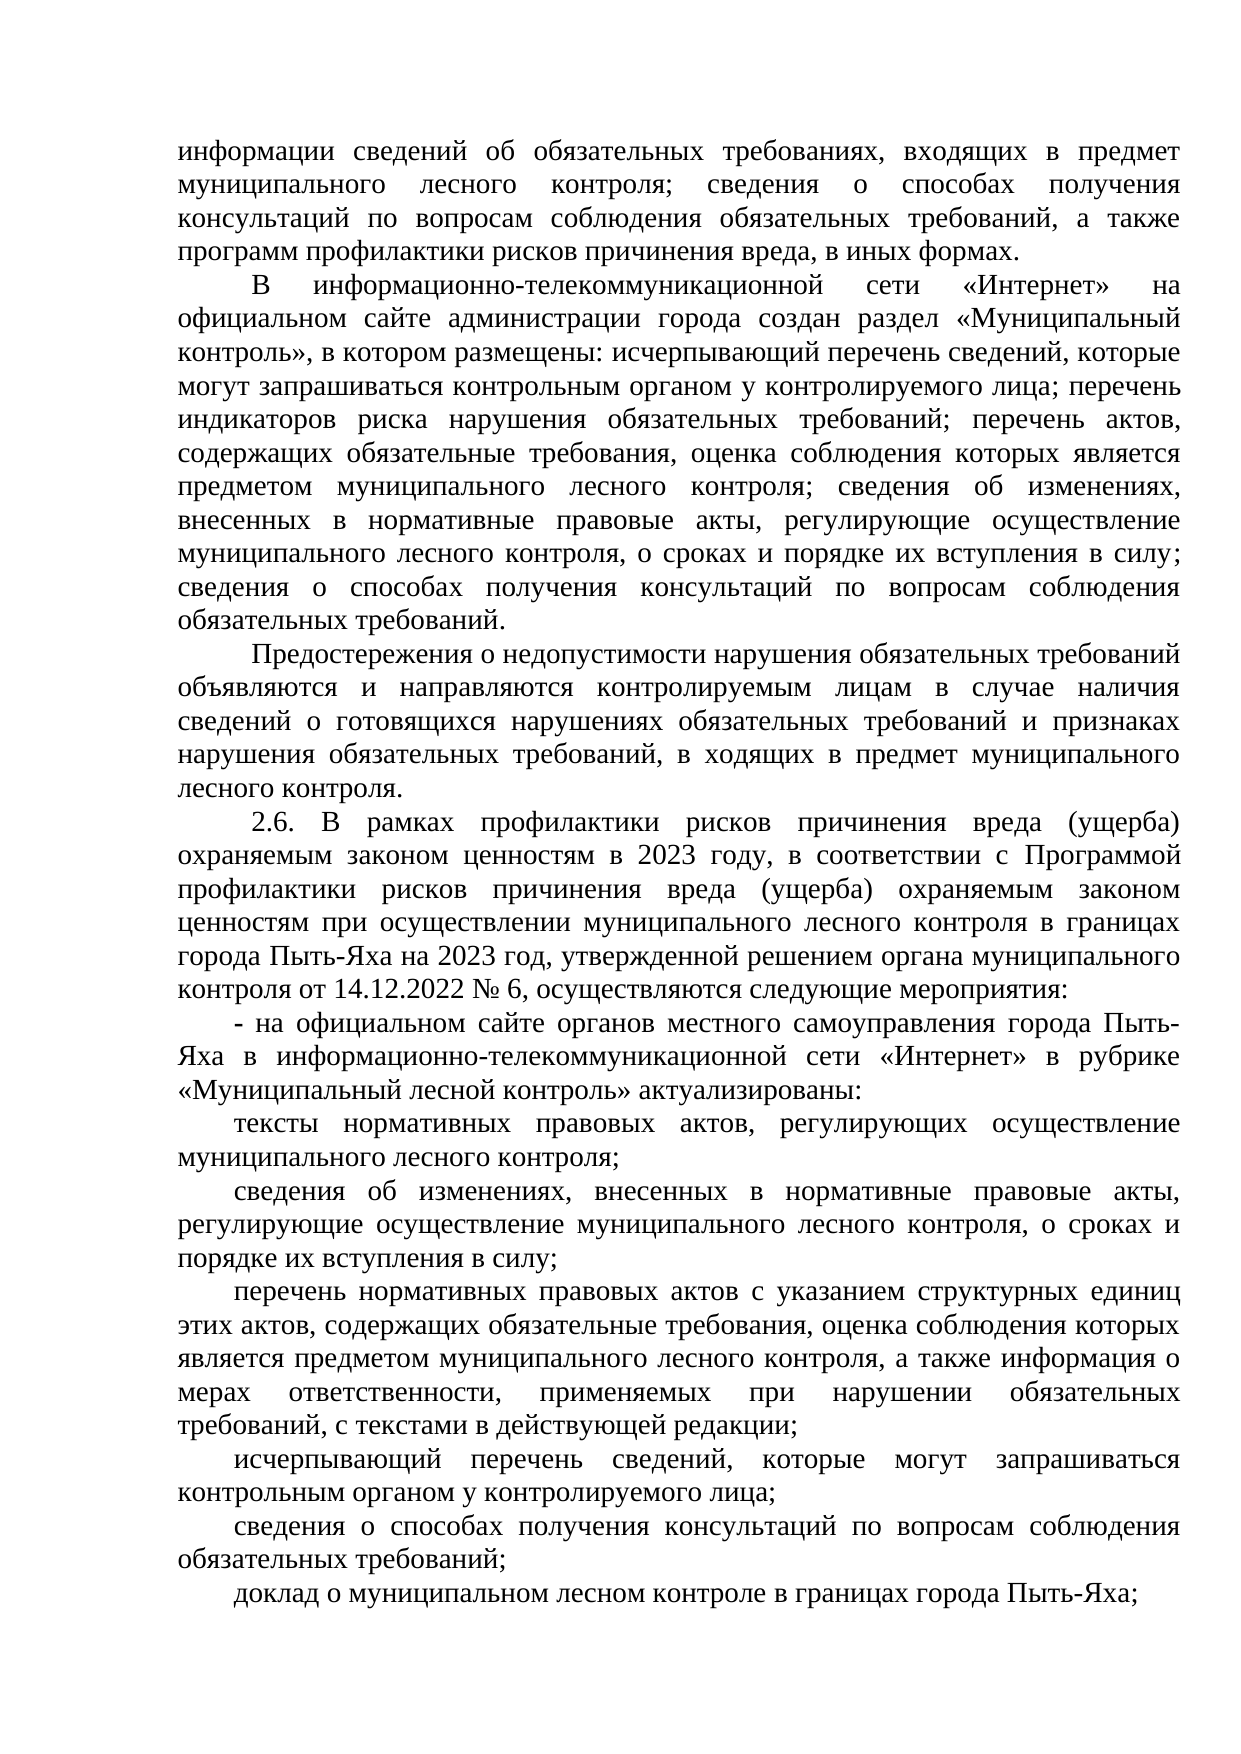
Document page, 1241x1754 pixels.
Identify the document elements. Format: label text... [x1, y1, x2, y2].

text доклад о муниципальном лесном контроле в границах города Пыть-Яха; [177, 1575, 1181, 1609]
text Предостережения о недопустимости нарушения обязательных требований объявляются и направляются контролируемым лицам в случае наличия сведений о готовящихся нарушениях обязательных требований и признаках нарушения обязательных требований, в ходящих в предмет муниципального лесного контроля. [177, 636, 1181, 804]
text тексты нормативных правовых актов, регулирующих осуществление муниципального лесного контроля; [177, 1106, 1181, 1173]
text перечень нормативных правовых актов с указанием структурных единиц этих актов, содержащих обязательные требования, оценка соблюдения которых является предметом муниципального лесного контроля, а также информация о мерах ответственности, применяемых при нарушении обязательных требований, с текстами в действующей редакции; [177, 1273, 1181, 1441]
text 2.6. В рамках профилактики рисков причинения вреда (ущерба) охраняемым законом ценностям в 2023 году, в соответствии с Программой профилактики рисков причинения вреда (ущерба) охраняемым законом ценностям при осуществлении муниципального лесного контроля в границах города Пыть-Яха на 2023 год, утвержденной решением органа муниципального контроля от 14.12.2022 № 6, осуществляются следующие мероприятия: [177, 804, 1181, 1005]
text исчерпывающий перечень сведений, которые могут запрашиваться контрольным органом у контролируемого лица; [177, 1441, 1181, 1508]
text сведения об изменениях, внесенных в нормативные правовые акты, регулирующие осуществление муниципального лесного контроля, о сроках и порядке их вступления в силу; [177, 1173, 1181, 1273]
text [177, 133, 1181, 267]
text сведения о способах получения консультаций по вопросам соблюдения обязательных требований; [177, 1508, 1181, 1575]
text В информационно-телекоммуникационной сети «Интернет» на официальном сайте администрации города создан раздел «Муниципальный контроль», в котором размещены: исчерпывающий перечень сведений, которые могут запрашиваться контрольным органом у контролируемого лица; перечень индикаторов риска нарушения обязательных требований; перечень актов, содержащих обязательные требования, оценка соблюдения которых является предметом муниципального лесного контроля; сведения об изменениях, внесенных в нормативные правовые акты, регулирующие осуществление муниципального лесного контроля, о сроках и порядке их вступления в силу; сведения о способах получения консультаций по вопросам соблюдения обязательных требований. [177, 267, 1181, 636]
text - на официальном сайте органов местного самоуправления города Пыть-Яха в информационно-телекоммуникационной сети «Интернет» в рубрике «Муниципальный лесной контроль» актуализированы: [177, 1005, 1181, 1106]
